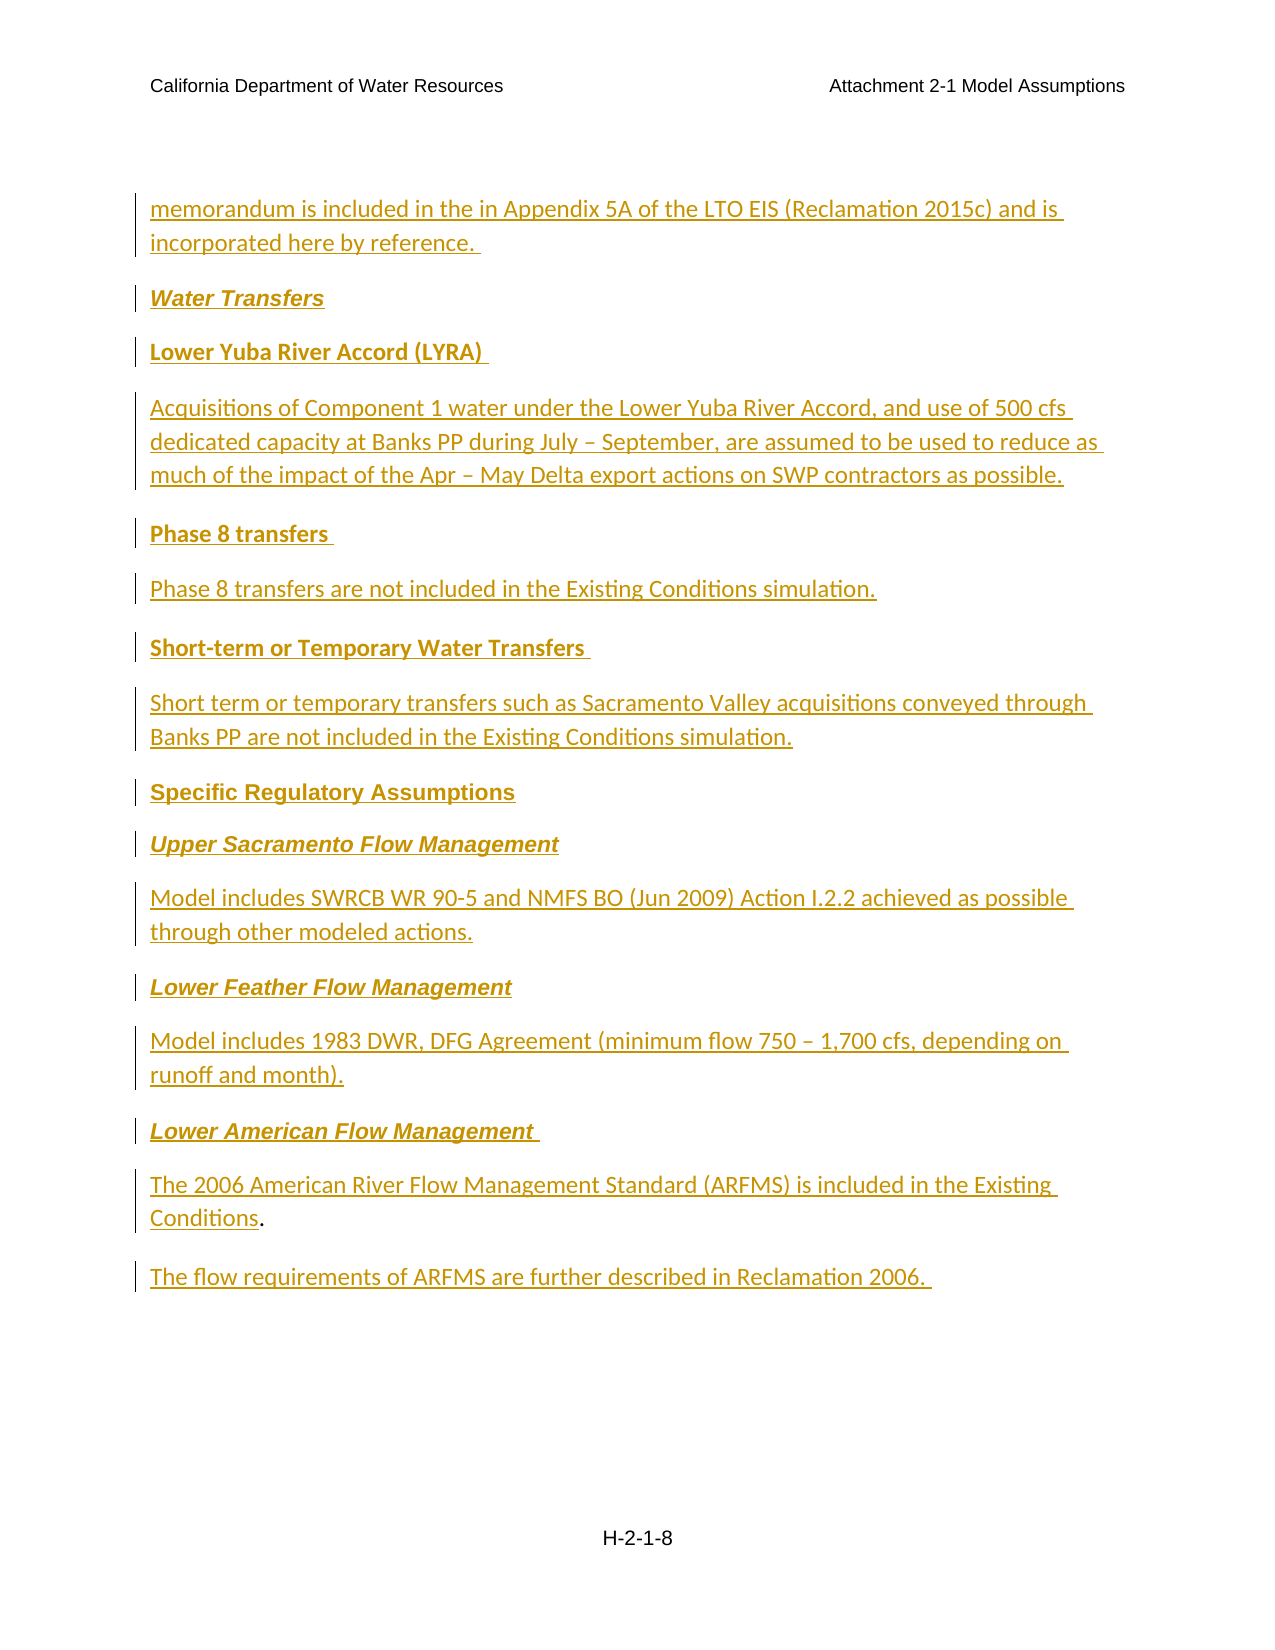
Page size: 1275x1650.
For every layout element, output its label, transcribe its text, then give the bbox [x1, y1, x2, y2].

text . [150, 1169, 1125, 1233]
text . [150, 193, 1125, 257]
